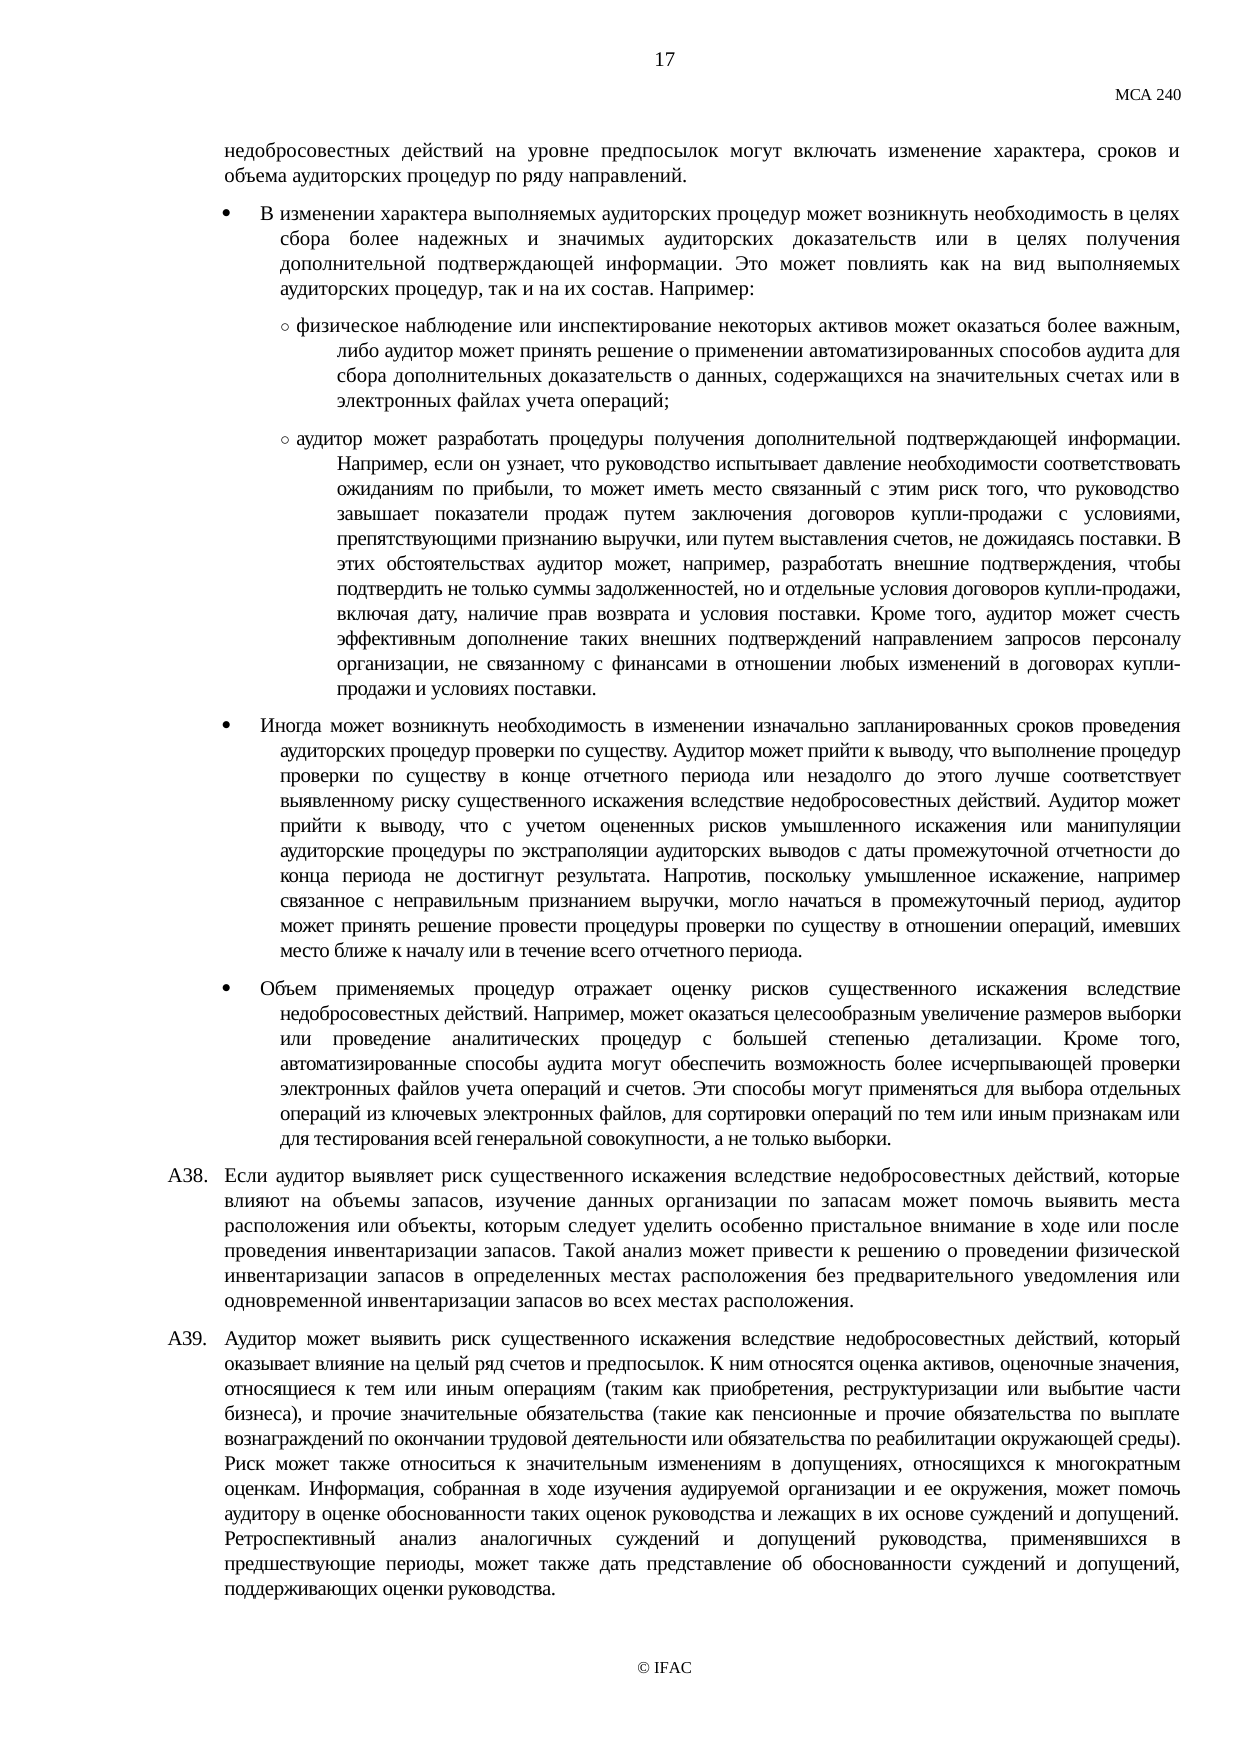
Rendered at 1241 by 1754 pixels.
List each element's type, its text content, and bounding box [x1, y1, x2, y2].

list В изменении характера выполняемых аудиторских процедур может возникнуть необходимость в целях сбора более надежных и значимых аудиторских доказательств или в целях получения дополнительной подтверждающей информации. Это может повлиять как на вид выполняемых аудиторских процедур, так и на их состав. Например: [223, 200, 1181, 300]
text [167, 137, 1181, 187]
list Объем применяемых процедур отражает оценку рисков существенного искажения вследствие недобросовестных действий. Например, может оказаться целесообразным увеличение размеров выборки или проведение аналитических процедур с большей степенью детализации. Кроме того, автоматизированные способы аудита могут обеспечить возможность более исчерпывающей проверки электронных файлов учета операций и счетов. Эти способы могут применяться для выбора отдельных операций из ключевых электронных файлов, для сортировки операций по тем или иным признакам или для тестирования всей генеральной совокупности, а не только выборки. [223, 975, 1181, 1150]
text A38. Если аудитор выявляет риск существенного искажения вследствие недобросовестных действий, которые влияют на объемы запасов, изучение данных организации по запасам может помочь выявить места расположения или объекты, которым следует уделить особенно пристальное внимание в ходе или после проведения инвентаризации запасов. Такой анализ может привести к решению о проведении физической инвентаризации запасов в определенных местах расположения без предварительного уведомления или одновременной инвентаризации запасов во всех местах расположения. [167, 1162, 1181, 1312]
list физическое наблюдение или инспектирование некоторых активов может оказаться более важным, либо аудитор может принять решение о применении автоматизированных способов аудита для сбора дополнительных доказательств о данных, содержащихся на значительных счетах или в электронных файлах учета операций; [280, 312, 1181, 412]
list Иногда может возникнуть необходимость в изменении изначально запланированных сроков проведения аудиторских процедур проверки по существу. Аудитор может прийти к выводу, что выполнение процедур проверки по существу в конце отчетного периода или незадолго до этого лучше соответствует выявленному риску существенного искажения вследствие недобросовестных действий. Аудитор может прийти к выводу, что с учетом оцененных рисков умышленного искажения или манипуляции аудиторские процедуры по экстраполяции аудиторских выводов с даты промежуточной отчетности до конца периода не достигнут результата. Напротив, поскольку умышленное искажение, например связанное с неправильным признанием выручки, могло начаться в промежуточный период, аудитор может принять решение провести процедуры проверки по существу в отношении операций, имевших место ближе к началу или в течение всего отчетного периода. [223, 712, 1181, 962]
list аудитор может разработать процедуры получения дополнительной подтверждающей информации. Например, если он узнает, что руководство испытывает давление необходимости соответствовать ожиданиям по прибыли, то может иметь место связанный с этим риск того, что руководство завышает показатели продаж путем заключения договоров купли-продажи с условиями, препятствующими признанию выручки, или путем выставления счетов, не дожидаясь поставки. В этих обстоятельствах аудитор может, например, разработать внешние подтверждения, чтобы подтвердить не только суммы задолженностей, но и отдельные условия договоров купли-продажи, включая дату, наличие прав возврата и условия поставки. Кроме того, аудитор может счесть эффективным дополнение таких внешних подтверждений направлением запросов персоналу организации, не связанному с финансами в отношении любых изменений в договорах купли-продажи и условиях поставки. [280, 425, 1181, 700]
text A39. Аудитор может выявить риск существенного искажения вследствие недобросовестных действий, который оказывает влияние на целый ряд счетов и предпосылок. К ним относятся оценка активов, оценочные значения, относящиеся к тем или иным операциям (таким как приобретения, реструктуризации или выбытие части бизнеса), и прочие значительные обязательства (такие как пенсионные и прочие обязательства по выплате вознаграждений по окончании трудовой деятельности или обязательства по реабилитации окружающей среды). Риск может также относиться к значительным изменениям в допущениях, относящихся к многократным оценкам. Информация, собранная в ходе изучения аудируемой организации и ее окружения, может помочь аудитору в оценке обоснованности таких оценок руководства и лежащих в их основе суждений и допущений. Ретроспективный анализ аналогичных суждений и допущений руководства, применявшихся в предшествующие периоды, может также дать представление об обоснованности суждений и допущений, поддерживающих оценки руководства. [167, 1325, 1181, 1600]
